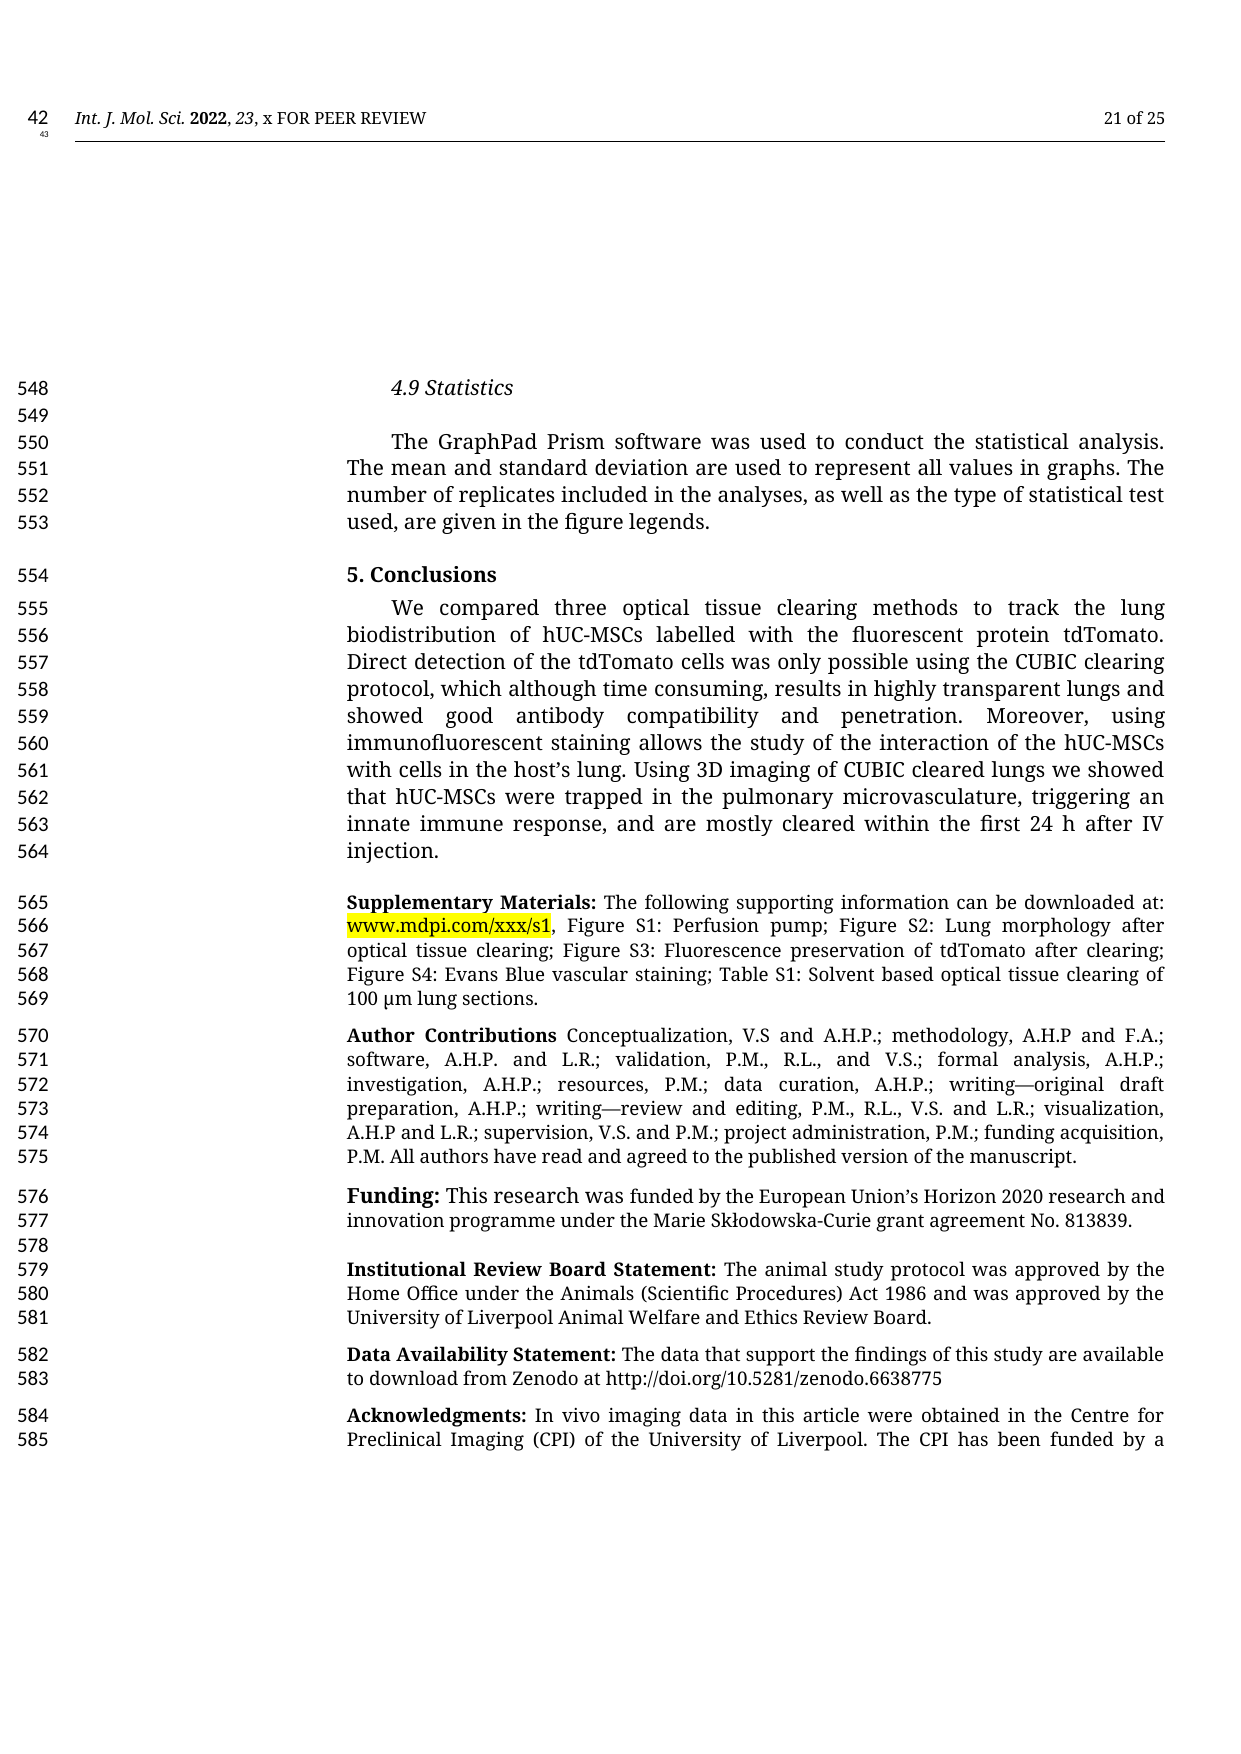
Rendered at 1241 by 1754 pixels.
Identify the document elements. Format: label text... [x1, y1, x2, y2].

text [347, 1403, 1165, 1452]
text Author Contributions Conceptualization, V.S and A.H.P.; methodology, A.H.P and F.A.; software, A.H.P. and L.R.; validation, P.M., R.L., and V.S.; formal analysis, A.H.P.; investigation, A.H.P.; resources, P.M.; data curation, A.H.P.; writing—original draft preparation, A.H.P.; writing—review and editing, P.M., R.L., V.S. and L.R.; visualization, A.H.P and L.R.; supervision, V.S. and P.M.; project administration, P.M.; funding acquisition, P.M. All authors have read and agreed to the published version of the manuscript. [347, 1024, 1165, 1169]
text Supplementary Materials: The following supporting information can be downloaded at: www.mdpi.com/xxx/s1, Figure S1: Perfusion pump; Figure S2: Lung morphology after optical tissue clearing; Figure S3: Fluorescence preservation of tdTomato after clearing; Figure S4: Evans Blue vascular staining; Table S1: Solvent based optical tissue clearing of 100 µm lung sections. [347, 890, 1165, 1011]
text Funding: This research was funded by the European Union’s Horizon 2020 research and innovation programme under the Marie Skłodowska-Curie grant agreement No. 813839. [347, 1182, 1165, 1233]
text Institutional Review Board Statement: The animal study protocol was approved by the Home Office under the Animals (Scientific Procedures) Act 1986 and was approved by the University of Liverpool Animal Welfare and Ethics Review Board. [347, 1257, 1165, 1330]
text Data Availability Statement: The data that support the findings of this study are available to download from Zenodo at http://doi.org/10.5281/zenodo.6638775 [347, 1342, 1165, 1391]
text We compared three optical tissue clearing methods to track the lung biodistribution of hUC-MSCs labelled with the fluorescent protein tdTomato. Direct detection of the tdTomato cells was only possible using the CUBIC clearing protocol, which although time consuming, results in highly transparent lungs and showed good antibody compatibility and penetration. Moreover, using immunofluorescent staining allows the study of the interaction of the hUC-MSCs with cells in the host’s lung. Using 3D imaging of CUBIC cleared lungs we showed that hUC-MSCs were trapped in the pulmonary microvasculature, triggering an innate immune response, and are mostly cleared within the first 24 h after IV injection. [347, 594, 1165, 865]
subtitle 5. Conclusions [347, 561, 1165, 588]
text The GraphPad Prism software was used to conduct the statistical analysis. The mean and standard deviation are used to represent all values in graphs. The number of replicates included in the analyses, as well as the type of statistical test used, are given in the figure legends. [347, 428, 1165, 536]
text 4.9 Statistics [347, 374, 1165, 401]
